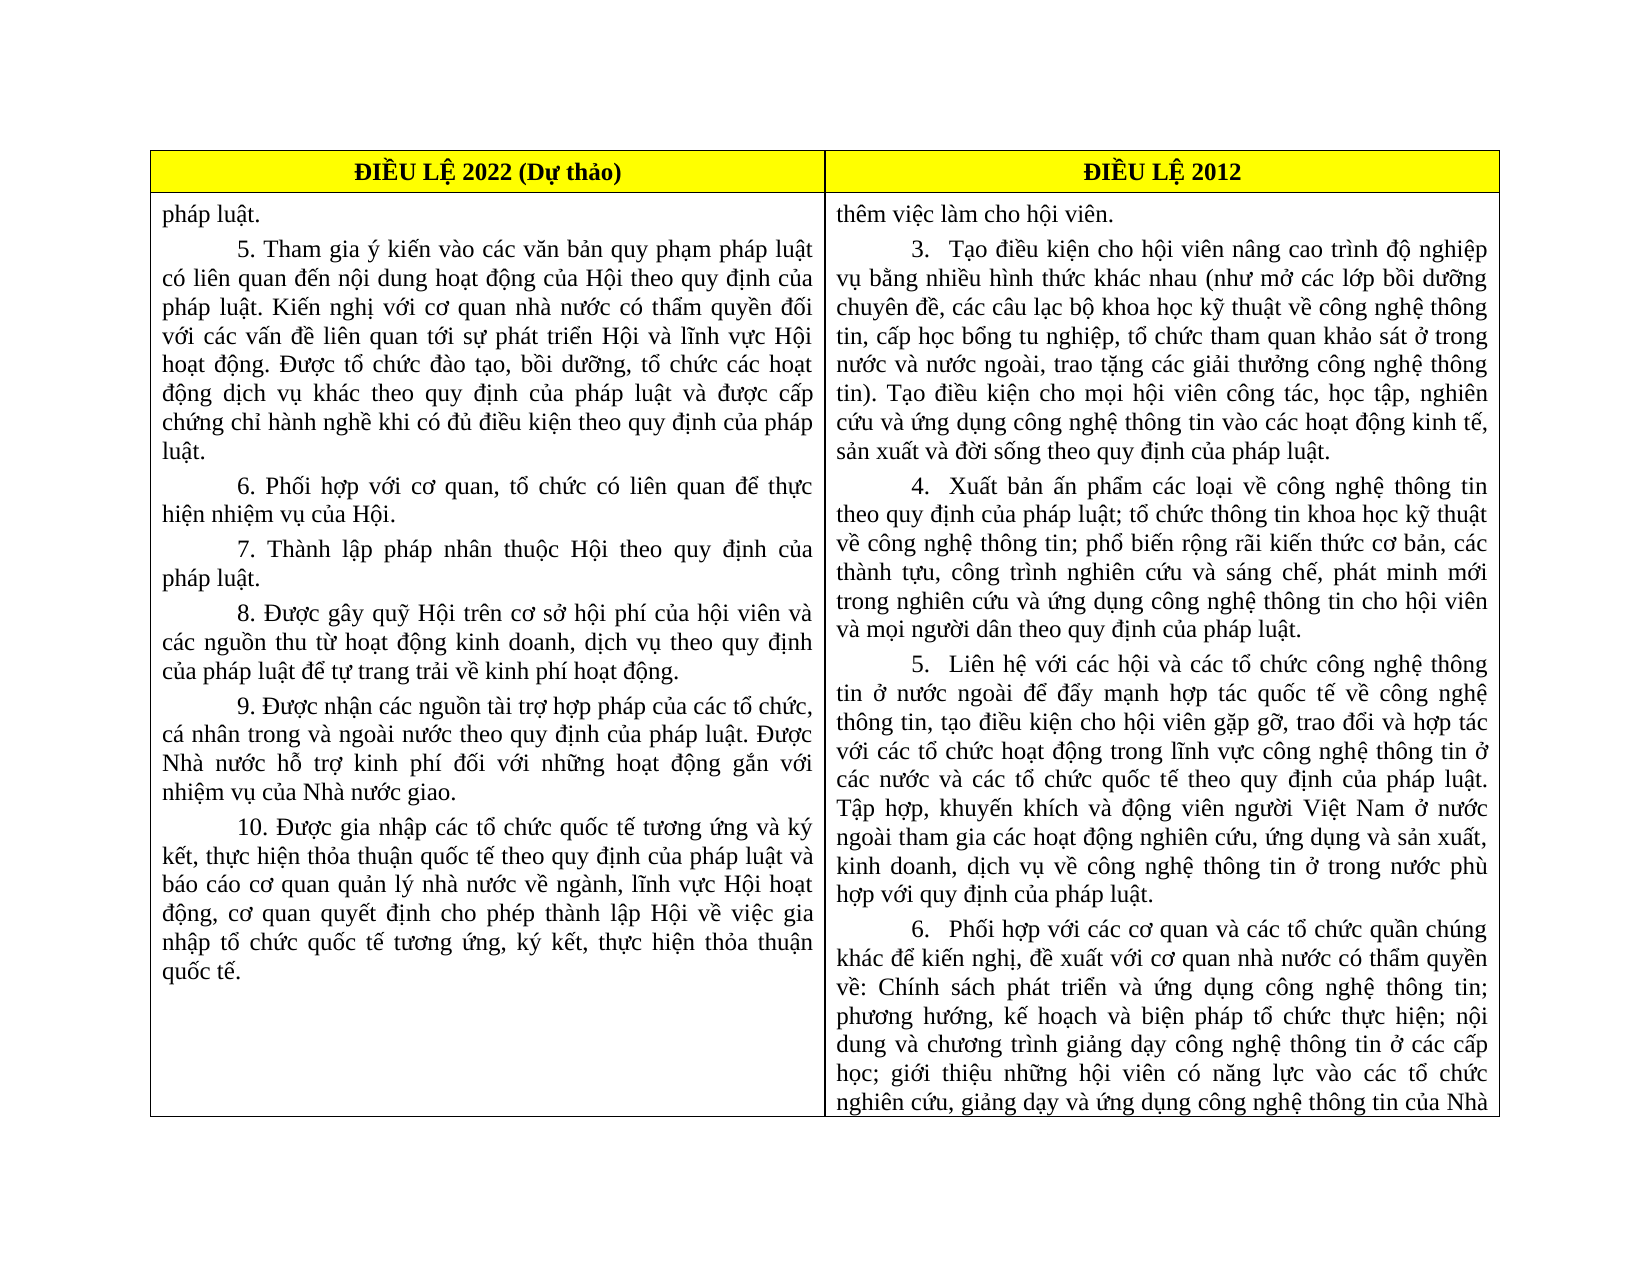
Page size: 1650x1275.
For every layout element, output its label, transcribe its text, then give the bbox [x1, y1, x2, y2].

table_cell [826, 193, 1499, 1116]
table_header ĐIỀU LỆ 2012 [826, 151, 1499, 192]
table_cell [151, 193, 824, 1116]
table_header ĐIỀU LỆ 2022 (Dự thảo) [151, 151, 824, 192]
